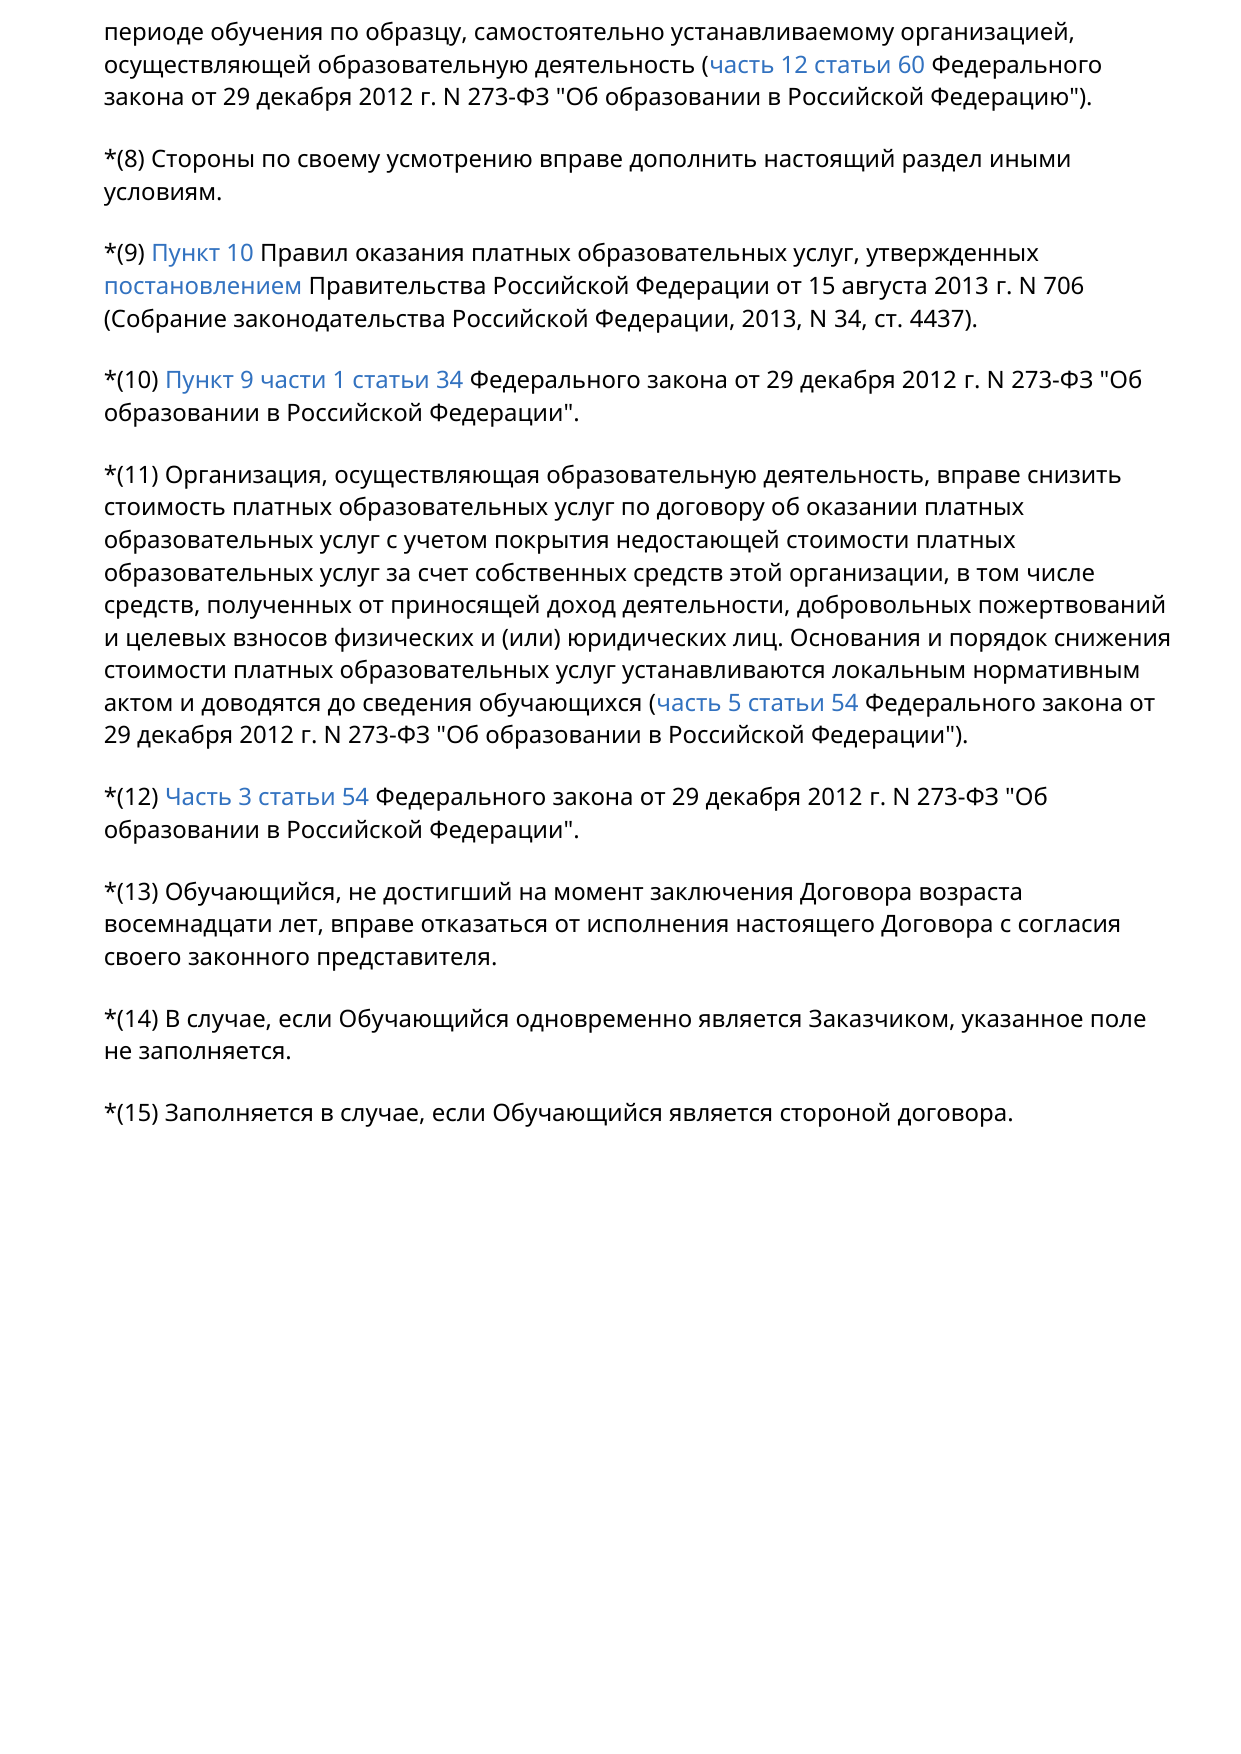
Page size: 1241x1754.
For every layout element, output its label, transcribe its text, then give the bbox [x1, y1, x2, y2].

text *(13) Обучающийся, не достигший на момент заключения Договора возраста восемнадцати лет, вправе отказаться от исполнения настоящего Договора с согласия своего законного представителя. [103, 874, 1181, 972]
text *(15) Заполняется в случае, если Обучающийся является стороной договора. [103, 1096, 1181, 1128]
text *(8) Стороны по своему усмотрению вправе дополнить настоящий раздел иными условиям. [103, 142, 1181, 207]
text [103, 15, 1181, 113]
text *(11) Организация, осуществляющая образовательную деятельность, вправе снизить стоимость платных образовательных услуг по договору об оказании платных образовательных услуг с учетом покрытия недостающей стоимости платных образовательных услуг за счет собственных средств этой организации, в том числе средств, полученных от приносящей доход деятельности, добровольных пожертвований и целевых взносов физических и (или) юридических лиц. Основания и порядок снижения стоимости платных образовательных услуг устанавливаются локальным нормативным актом и доводятся до сведения обучающихся (часть 5 статьи 54 Федерального закона от 29 декабря 2012 г. N 273-ФЗ "Об образовании в Российской Федерации"). [103, 457, 1181, 751]
text *(9) Пункт 10 Правил оказания платных образовательных услуг, утвержденных постановлением Правительства Российской Федерации от 15 августа 2013 г. N 706 (Собрание законодательства Российской Федерации, 2013, N 34, ст. 4437). [103, 236, 1181, 334]
text *(14) В случае, если Обучающийся одновременно является Заказчиком, указанное поле не заполняется. [103, 1001, 1181, 1067]
text *(10) Пункт 9 части 1 статьи 34 Федерального закона от 29 декабря 2012 г. N 273-ФЗ "Об образовании в Российской Федерации". [103, 363, 1181, 428]
text *(12) Часть 3 статьи 54 Федерального закона от 29 декабря 2012 г. N 273-ФЗ "Об образовании в Российской Федерации". [103, 780, 1181, 845]
